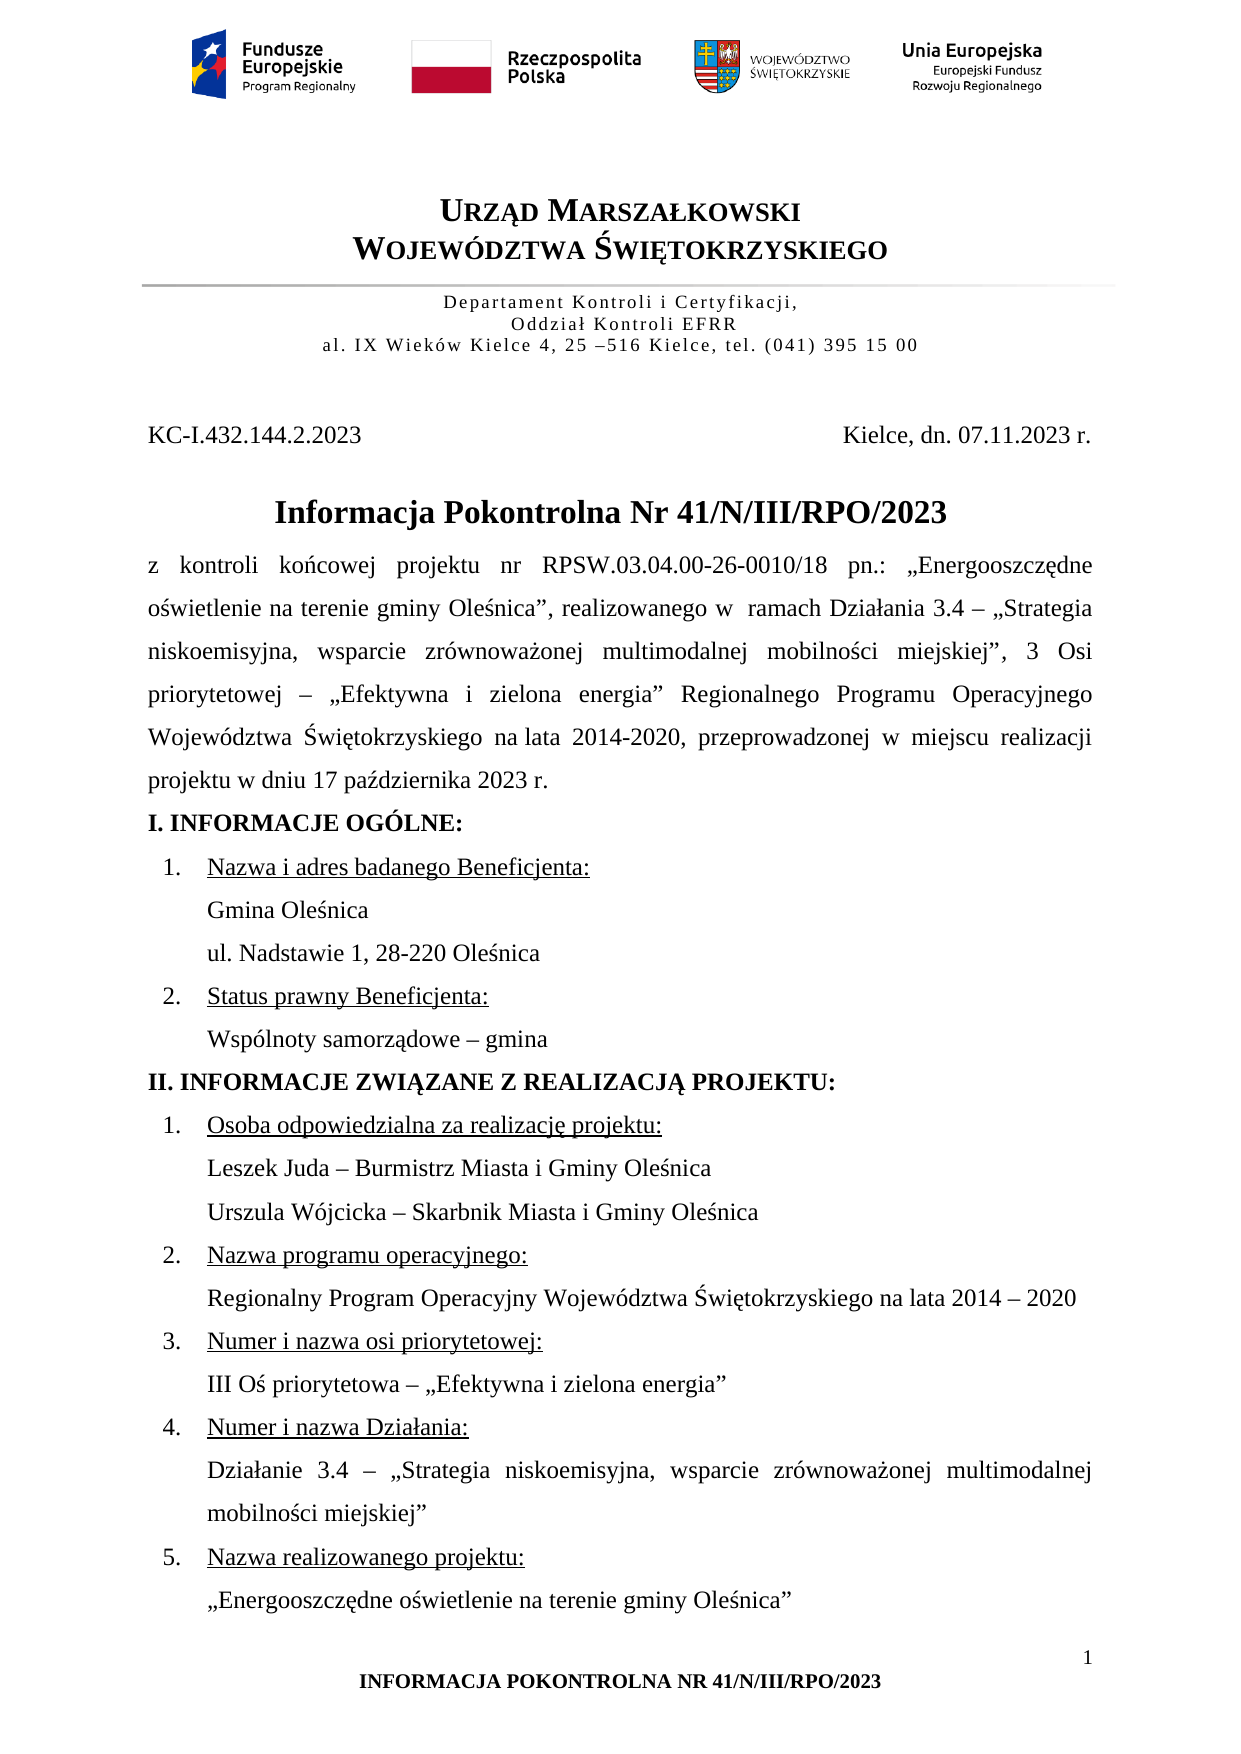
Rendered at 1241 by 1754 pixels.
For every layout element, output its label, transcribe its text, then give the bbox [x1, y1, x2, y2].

text Oddział Kontroli EFRR [148, 312, 1092, 334]
text Regionalny Program Operacyjny Województwa Świętokrzyskiego na lata 2014 – 2020 [207, 1283, 1092, 1312]
text „Energooszczędne oświetlenie na terenie gminy Oleśnica” [207, 1585, 1092, 1613]
text Departament Kontroli i Certyfikacji, [148, 291, 1092, 312]
text KC-I.432.144.2.2023 Kielce, dn. 07.11.2023 r. [148, 420, 1092, 449]
list Osoba odpowiedzialna za realizację projektu: [162, 1110, 1092, 1139]
text Urząd Marszałkowski Województwa Świętokrzyskiego [148, 190, 1092, 267]
list Numer i nazwa osi priorytetowej: [162, 1326, 1092, 1355]
text III Oś priorytetowa – „Efektywna i zielona energia” [207, 1369, 1092, 1398]
list ul. Nadstawie 1, 28-220 Oleśnica [207, 938, 1092, 967]
list Status prawny Beneficjenta: [162, 981, 1092, 1010]
list Nazwa i adres badanego Beneficjenta: [162, 852, 1092, 880]
text Działanie 3.4 – „Strategia niskoemisyjna, wsparcie zrównoważonej multimodalnej mobilności miejskiej” [207, 1455, 1092, 1527]
text Informacja Pokontrolna Nr 41/N/III/RPO/2023 [129, 492, 1092, 531]
text II. INFORMACJE ZWIĄZANE Z REALIZACJĄ PROJEKTU: [148, 1067, 1092, 1096]
list Gmina Oleśnica [207, 895, 1092, 923]
text I. INFORMACJE OGÓLNE: [148, 808, 1092, 837]
list Nazwa programu operacyjnego: [162, 1240, 1092, 1268]
text Leszek Juda – Burmistrz Miasta i Gminy Oleśnica [207, 1153, 1092, 1182]
text Urszula Wójcicka – Skarbnik Miasta i Gminy Oleśnica [207, 1197, 1092, 1225]
list Numer i nazwa Działania: [162, 1412, 1092, 1441]
text z kontroli końcowej projektu nr RPSW.03.04.00-26-0010/18 pn.: „Energooszczędne oświetlenie na terenie gminy Oleśnica”, realizowanego w ramach Działania 3.4 – „Strategia niskoemisyjna, wsparcie zrównoważonej multimodalnej mobilności miejskiej”, 3 Osi priorytetowej – „Efektywna i zielona energia” Regionalnego Programu Operacyjnego Województwa Świętokrzyskiego na lata 2014-2020, przeprowadzonej w miejscu realizacji projektu w dniu 17 października 2023 r. [148, 550, 1092, 794]
picture [192, 29, 1057, 99]
list Nazwa realizowanego projektu: [162, 1542, 1092, 1570]
text al. IX Wieków Kielce 4, 25 –516 Kielce, tel. (041) 395 15 00 [148, 334, 1092, 356]
text Wspólnoty samorządowe – gmina [207, 1024, 1092, 1053]
